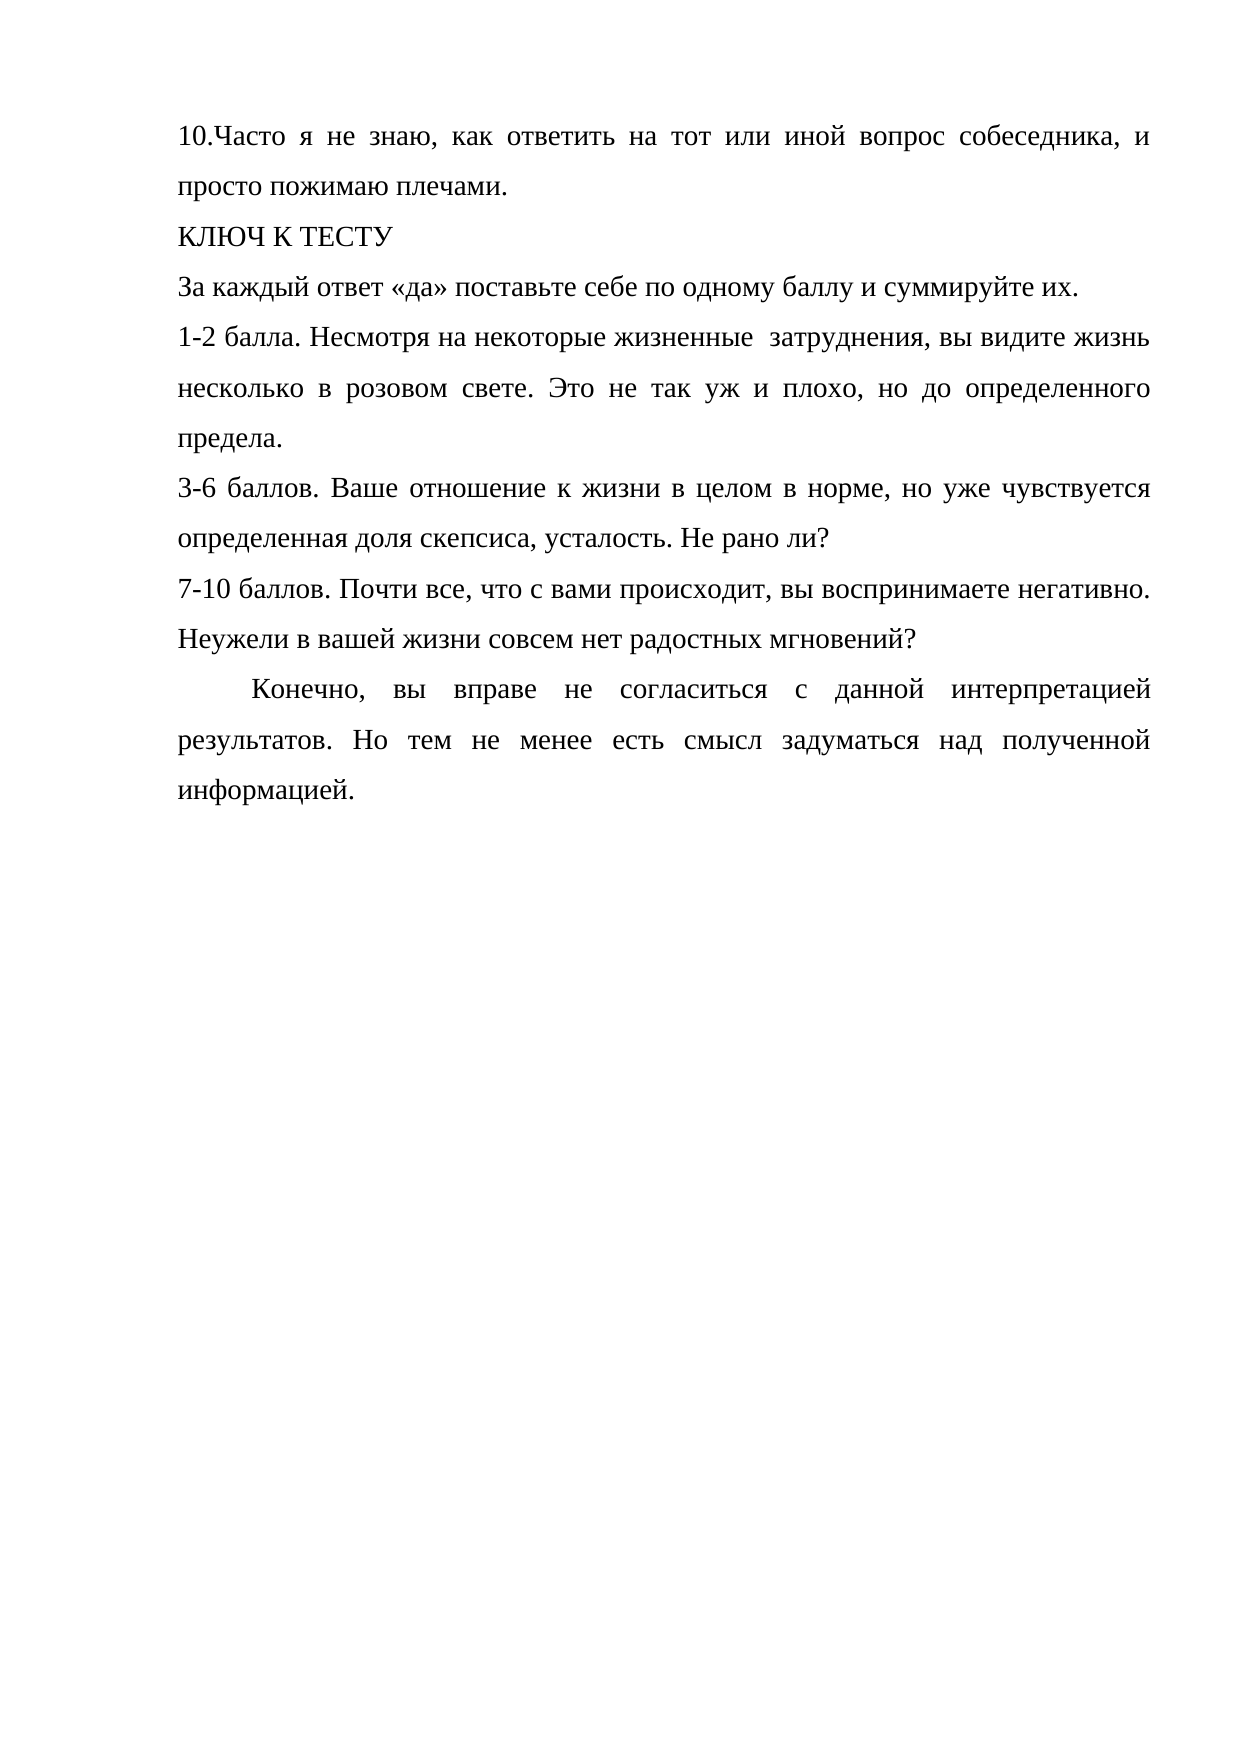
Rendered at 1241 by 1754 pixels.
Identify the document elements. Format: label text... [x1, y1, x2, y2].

text Конечно, вы вправе не согласиться с данной интерпретацией результатов. Но тем не менее есть смысл задуматься над полученной информацией. [177, 672, 1152, 806]
text 7-10 баллов. Почти все, что с вами происходит, вы воспринимаете негативно. Неужели в вашей жизни совсем нет радостных мгновений? [177, 571, 1152, 655]
text 10.Часто я не знаю, как ответить на тот или иной вопрос собеседника, и просто пожимаю плечами. [177, 118, 1152, 202]
text За каждый ответ «да» поставьте себе по одному баллу и суммируйте их. [177, 269, 1152, 303]
text 3-6 баллов. Ваше отношение к жизни в целом в норме, но уже чувствуется определенная доля скепсиса, усталость. Не рано ли? [177, 470, 1152, 554]
text КЛЮЧ К ТЕСТУ [177, 219, 1152, 252]
text 1-2 балла. Несмотря на некоторые жизненные затруднения, вы видите жизнь несколько в розовом свете. Это не так уж и плохо, но до определенного предела. [177, 319, 1152, 453]
